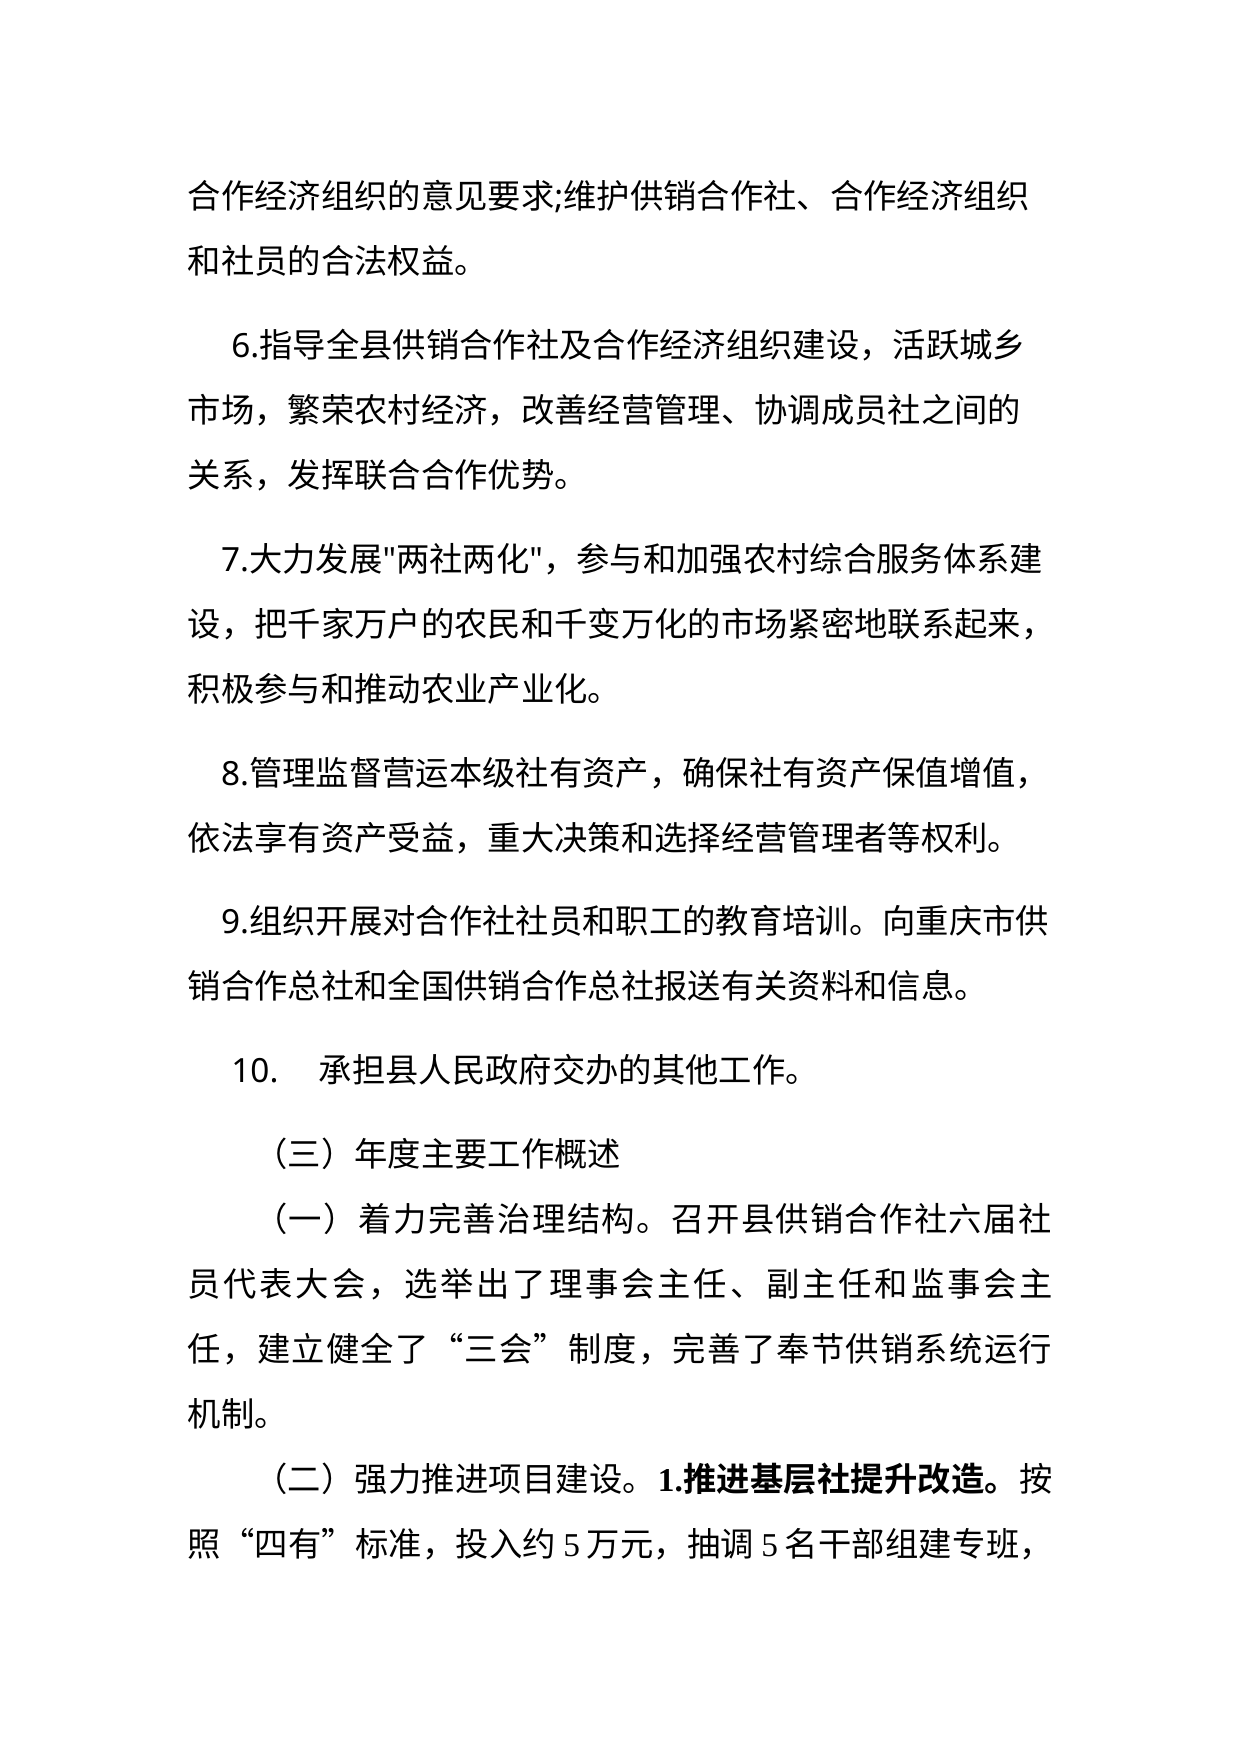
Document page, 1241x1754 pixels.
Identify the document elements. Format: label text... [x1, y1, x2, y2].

text 6.指导全县供销合作社及合作经济组织建设，活跃城乡市场，繁荣农村经济，改善经营管理、协调成员社之间的关系，发挥联合合作优势。 [187, 311, 1053, 506]
text 7.大力发展"两社两化"，参与和加强农村综合服务体系建设，把千家万户的农民和千变万化的市场紧密地联系起来，积极参与和推动农业产业化。 [187, 524, 1053, 719]
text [187, 162, 1053, 292]
list 承担县人民政府交办的其他工作。 [187, 1036, 1053, 1101]
text 9.组织开展对合作社社员和职工的教育培训。向重庆市供销合作总社和全国供销合作总社报送有关资料和信息。 [187, 887, 1053, 1017]
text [187, 1444, 1053, 1574]
text （一）着力完善治理结构。召开县供销合作社六届社员代表大会，选举出了理事会主任、副主任和监事会主任，建立健全了“三会”制度，完善了奉节供销系统运行机制。 [187, 1184, 1053, 1444]
text 8.管理监督营运本级社有资产，确保社有资产保值增值，依法享有资产受益，重大决策和选择经营管理者等权利。 [187, 738, 1053, 868]
list 年度主要工作概述 [187, 1119, 1053, 1184]
